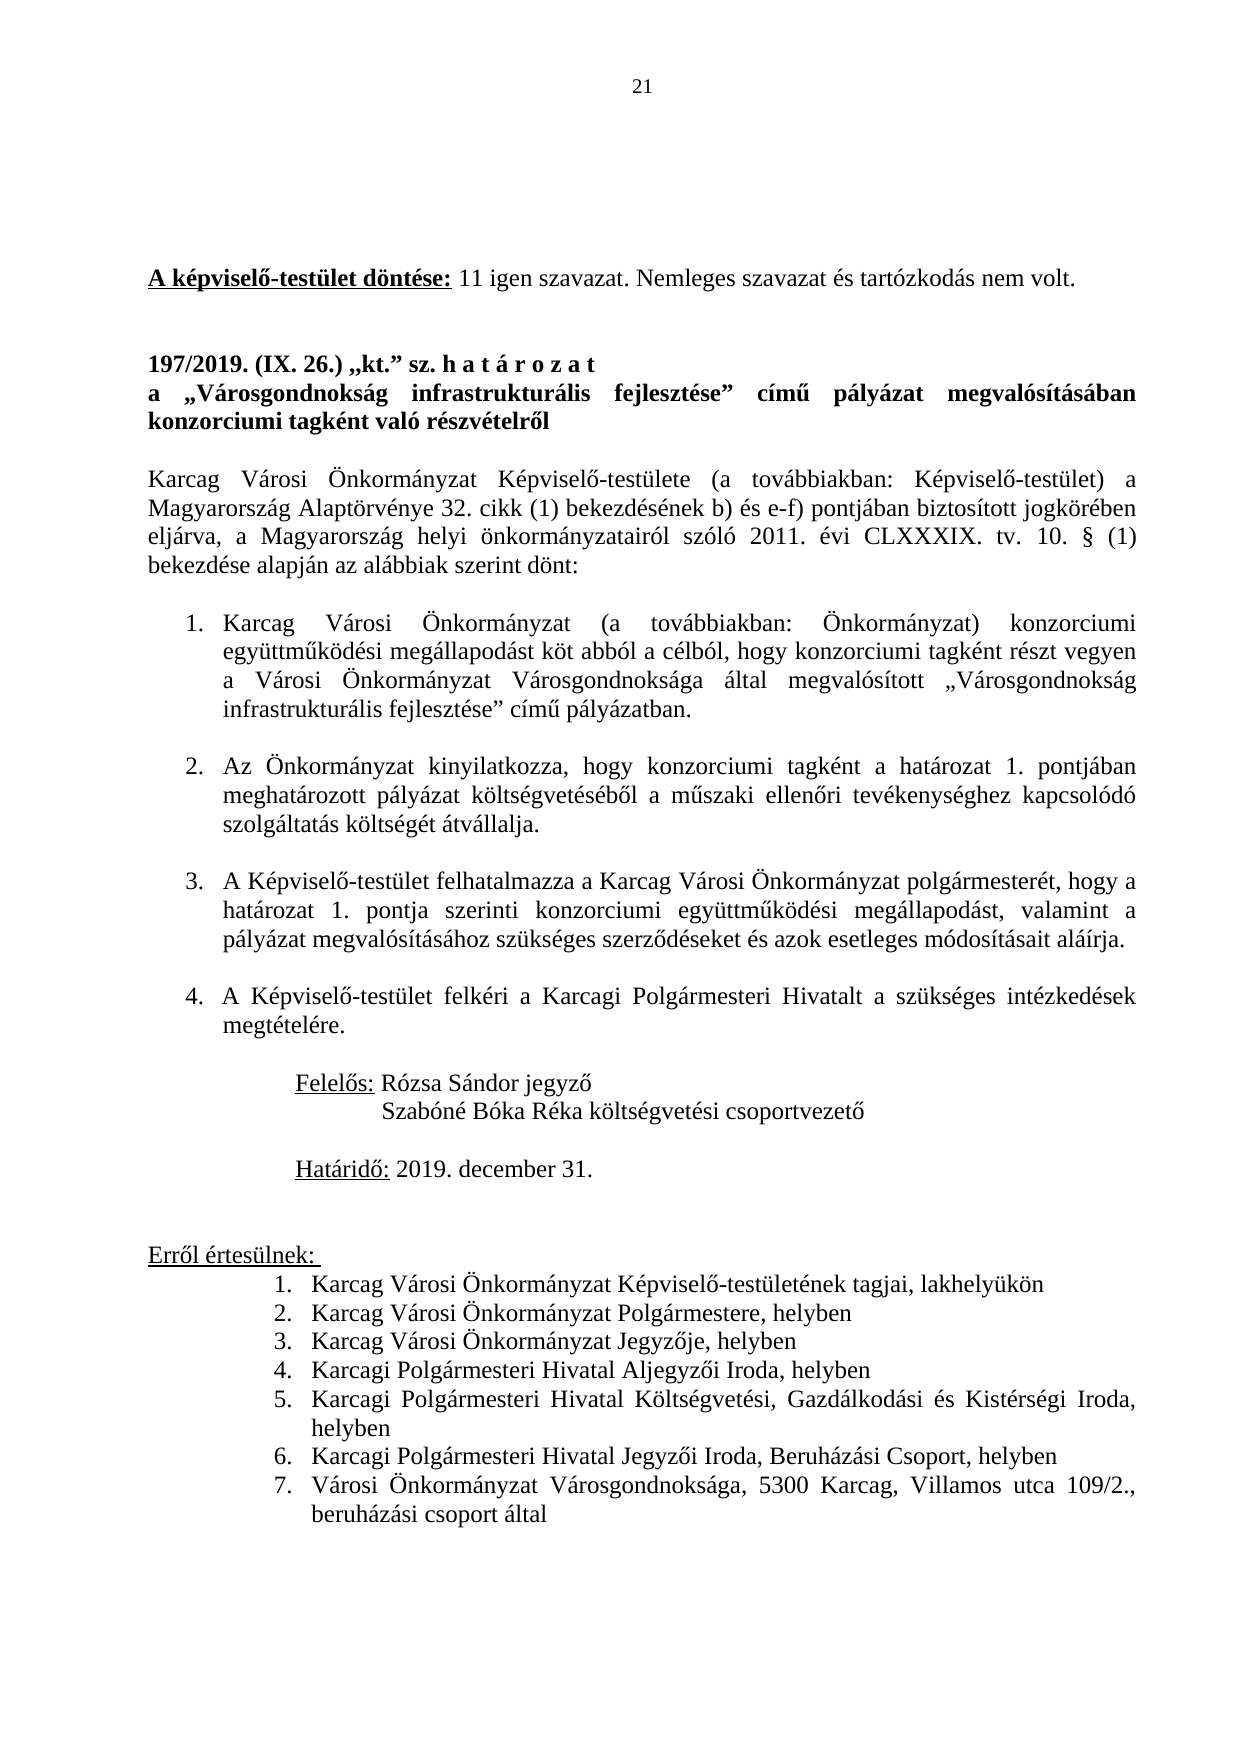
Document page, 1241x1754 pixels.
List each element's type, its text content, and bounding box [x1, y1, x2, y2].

list Karcag Városi Önkormányzat Jegyzője, helyben [274, 1326, 1137, 1355]
text A képviselő-testület döntése: 11 igen szavazat. Nemleges szavazat és tartózkodás nem volt. [148, 263, 1129, 291]
list A Képviselő-testület felkéri a Karcagi Polgármesteri Hivatalt a szükséges intézkedések megtételére. [185, 981, 1137, 1039]
list Városi Önkormányzat Városgondnoksága, 5300 Karcag, Villamos utca 109/2., beruházási csoport által [274, 1470, 1137, 1528]
text 197/2019. (IX. 26.) ,,kt.” sz. h a t á r o z a t [148, 349, 1137, 378]
list Karcag Városi Önkormányzat Képviselő-testületének tagjai, lakhelyükön [274, 1269, 1137, 1298]
list Karcag Városi Önkormányzat Képviselő-testülete (a továbbiakban: Képviselő-testület) a Magyarország Alaptörvénye 32. cikk (1) bekezdésének b) és e-f) pontjában biztosított jogkörében eljárva, a Magyarország helyi önkormányzatairól szóló 2011. évi CLXXXIX. tv. 10. § (1) bekezdése alapján az alábbiak szerint dönt: [148, 464, 1137, 579]
list Karcagi Polgármesteri Hivatal Költségvetési, Gazdálkodási és Kistérségi Iroda, helyben [274, 1384, 1137, 1441]
list Karcagi Polgármesteri Hivatal Aljegyzői Iroda, helyben [274, 1355, 1137, 1384]
text Erről értesülnek: [148, 1240, 1137, 1269]
text Szabóné Bóka Réka költségvetési csoportvezető [224, 1096, 1137, 1125]
list Karcag Városi Önkormányzat Polgármestere, helyben [274, 1298, 1137, 1326]
text Felelős: Rózsa Sándor jegyző [224, 1068, 1137, 1096]
list Karcag Városi Önkormányzat (a továbbiakban: Önkormányzat) konzorciumi együttműködési megállapodást köt abból a célból, hogy konzorciumi tagként részt vegyen a Városi Önkormányzat Városgondnoksága által megvalósított „Városgondnokság infrastrukturális fejlesztése” című pályázatban. [185, 608, 1137, 723]
list Karcagi Polgármesteri Hivatal Jegyzői Iroda, Beruházási Csoport, helyben [274, 1441, 1137, 1470]
text a „Városgondnokság infrastrukturális fejlesztése” című pályázat megvalósításában konzorciumi tagként való részvételről [148, 378, 1137, 435]
list Az Önkormányzat kinyilatkozza, hogy konzorciumi tagként a határozat 1. pontjában meghatározott pályázat költségvetéséből a műszaki ellenőri tevékenységhez kapcsolódó szolgáltatás költségét átvállalja. [185, 751, 1137, 838]
text Határidő: 2019. december 31. [148, 1154, 1137, 1183]
list A Képviselő-testület felhatalmazza a Karcag Városi Önkormányzat polgármesterét, hogy a határozat 1. pontja szerinti konzorciumi együttműködési megállapodást, valamint a pályázat megvalósításához szükséges szerződéseket és azok esetleges módosításait aláírja. [185, 866, 1137, 953]
